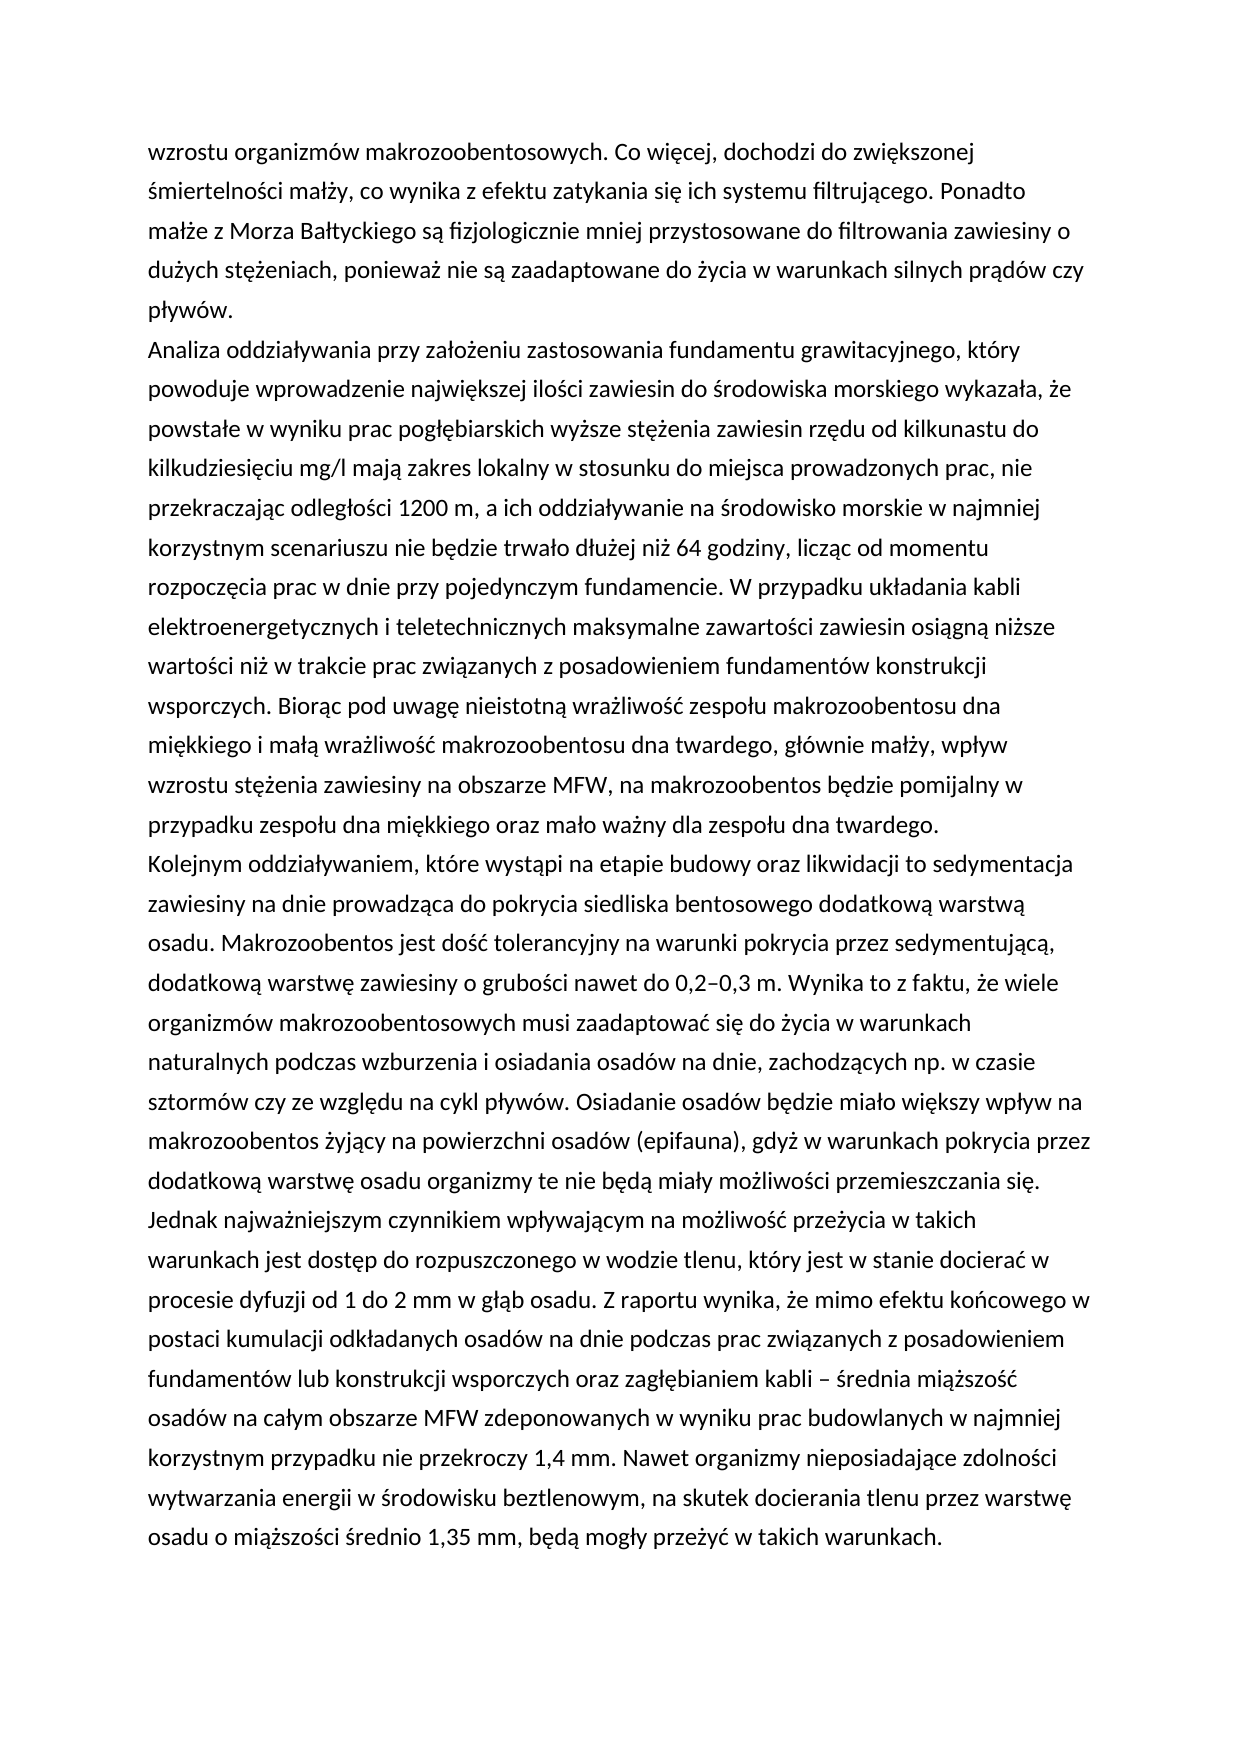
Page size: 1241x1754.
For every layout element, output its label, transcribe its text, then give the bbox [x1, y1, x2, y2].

text Kolejnym oddziaływaniem, które wystąpi na etapie budowy oraz likwidacji to sedymentacja zawiesiny na dnie prowadząca do pokrycia siedliska bentosowego dodatkową warstwą osadu. Makrozoobentos jest dość tolerancyjny na warunki pokrycia przez sedymentującą, dodatkową warstwę zawiesiny o grubości nawet do 0,2–0,3 m. Wynika to z faktu, że wiele organizmów makrozoobentosowych musi zaadaptować się do życia w warunkach naturalnych podczas wzburzenia i osiadania osadów na dnie, zachodzących np. w czasie sztormów czy ze względu na cykl pływów. Osiadanie osadów będzie miało większy wpływ na makrozoobentos żyjący na powierzchni osadów (epifauna), gdyż w warunkach pokrycia przez dodatkową warstwę osadu organizmy te nie będą miały możliwości przemieszczania się. Jednak najważniejszym czynnikiem wpływającym na możliwość przeżycia w takich warunkach jest dostęp do rozpuszczonego w wodzie tlenu, który jest w stanie docierać w procesie dyfuzji od 1 do 2 mm w głąb osadu. Z raportu wynika, że mimo efektu końcowego w postaci kumulacji odkładanych osadów na dnie podczas prac związanych z posadowieniem fundamentów lub konstrukcji wsporczych oraz zagłębianiem kabli – średnia miąższość osadów na całym obszarze MFW zdeponowanych w wyniku prac budowlanych w najmniej korzystnym przypadku nie przekroczy 1,4 mm. Nawet organizmy nieposiadające zdolności wytwarzania energii w środowisku beztlenowym, na skutek docierania tlenu przez warstwę osadu o miąższości średnio 1,35 mm, będą mogły przeżyć w takich warunkach. [148, 848, 1092, 1552]
text Analiza oddziaływania przy założeniu zastosowania fundamentu grawitacyjnego, który powoduje wprowadzenie największej ilości zawiesin do środowiska morskiego wykazała, że powstałe w wyniku prac pogłębiarskich wyższe stężenia zawiesin rzędu od kilkunastu do kilkudziesięciu mg/l mają zakres lokalny w stosunku do miejsca prowadzonych prac, nie przekraczając odległości 1200 m, a ich oddziaływanie na środowisko morskie w najmniej korzystnym scenariuszu nie będzie trwało dłużej niż 64 godziny, licząc od momentu rozpoczęcia prac w dnie przy pojedynczym fundamencie. W przypadku układania kabli elektroenergetycznych i teletechnicznych maksymalne zawartości zawiesin osiągną niższe wartości niż w trakcie prac związanych z posadowieniem fundamentów konstrukcji wsporczych. Biorąc pod uwagę nieistotną wrażliwość zespołu makrozoobentosu dna miękkiego i małą wrażliwość makrozoobentosu dna twardego, głównie małży, wpływ wzrostu stężenia zawiesiny na obszarze MFW, na makrozoobentos będzie pomijalny w przypadku zespołu dna miękkiego oraz mało ważny dla zespołu dna twardego. [148, 334, 1092, 839]
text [148, 136, 1092, 325]
